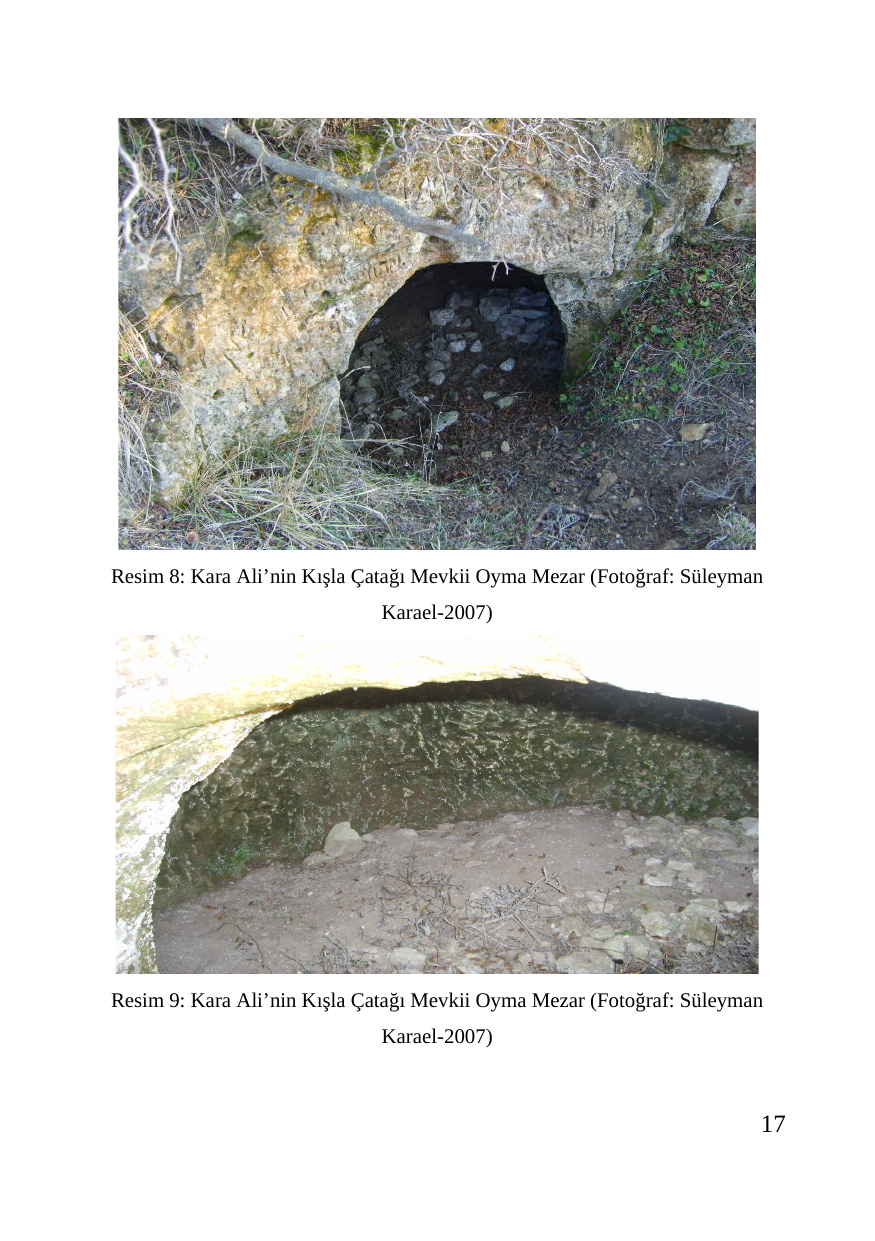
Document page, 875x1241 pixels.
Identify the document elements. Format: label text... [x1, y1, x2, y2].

text Resim 9: Kara Ali’nin Kışla Çatağı Mevkii Oyma Mezar (Fotoğraf: Süleyman Karael-2007) [89, 988, 785, 1048]
picture [115, 635, 759, 974]
picture [118, 118, 756, 550]
text Resim 8: Kara Ali’nin Kışla Çatağı Mevkii Oyma Mezar (Fotoğraf: Süleyman Karael-2007) [89, 564, 785, 624]
